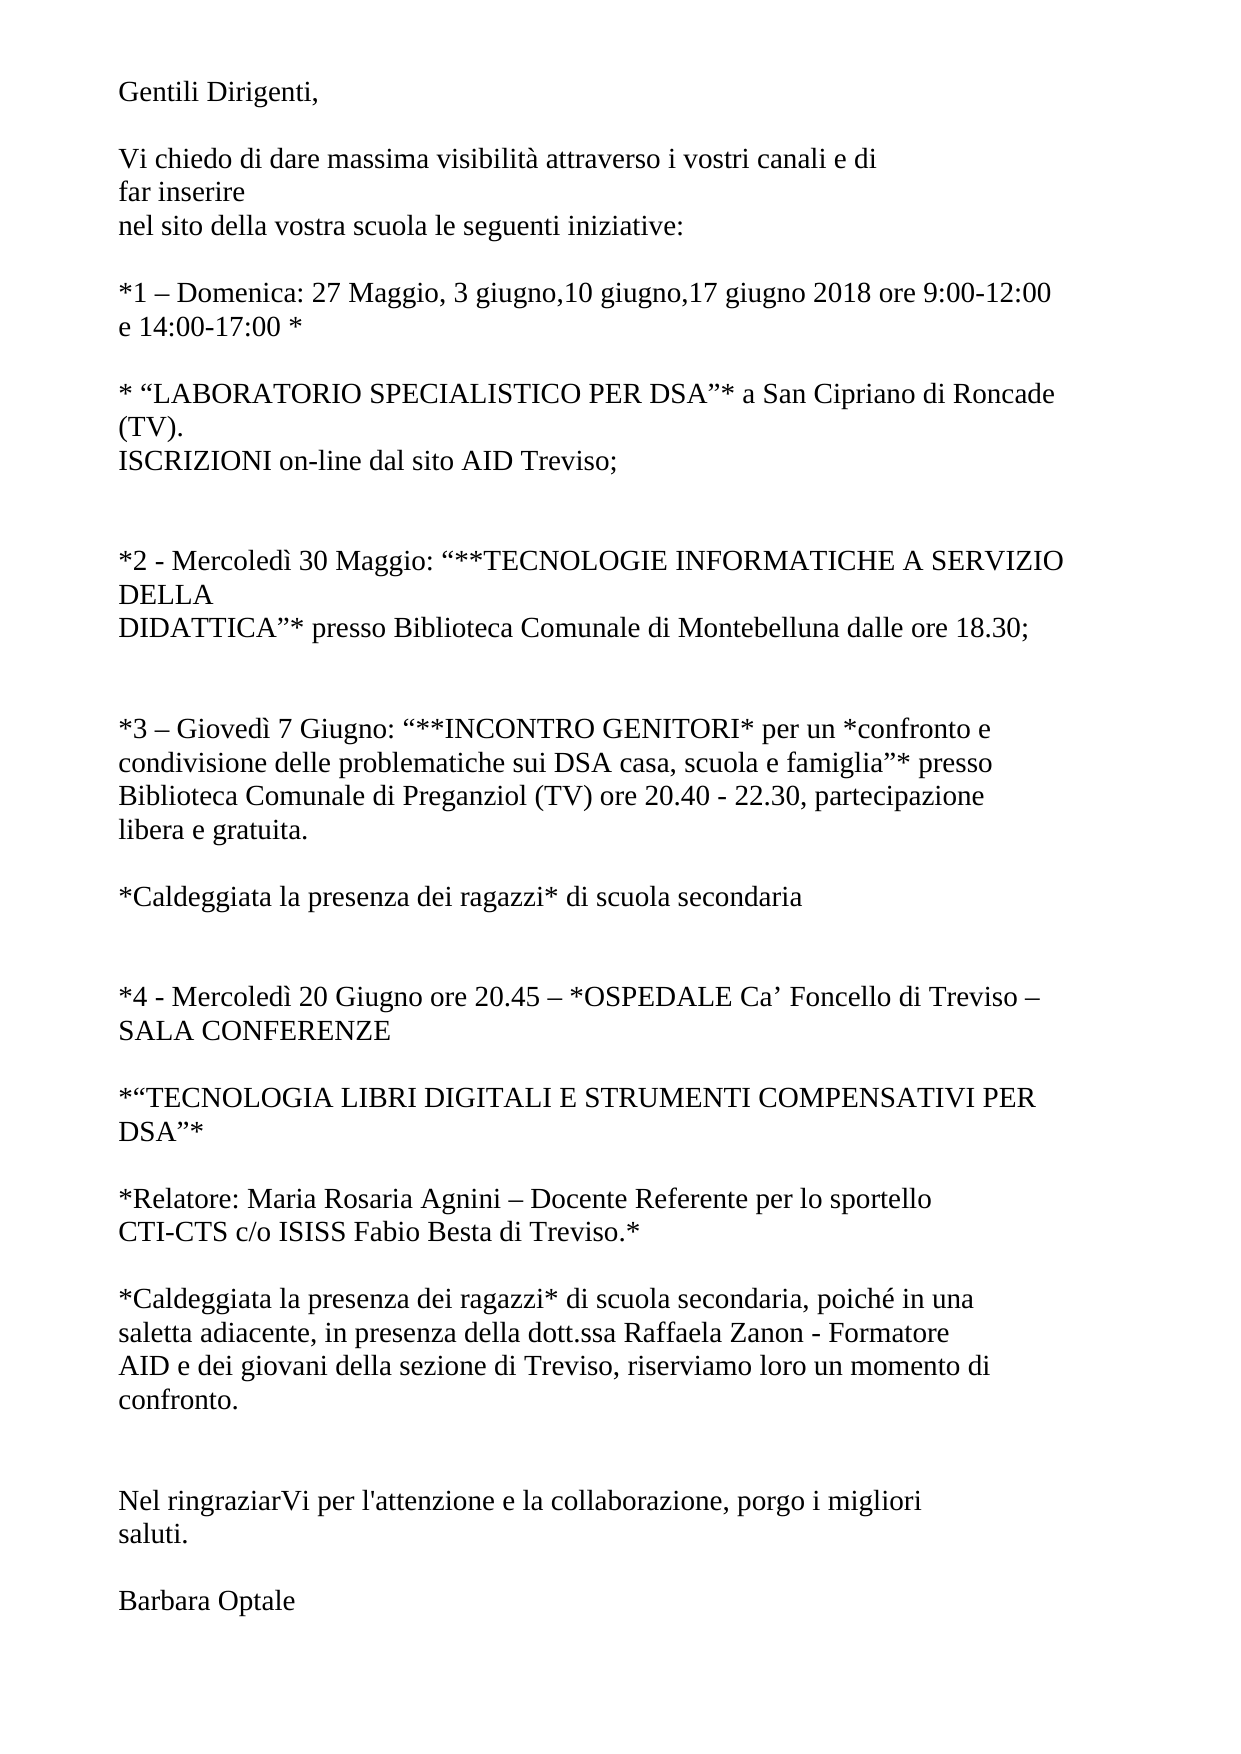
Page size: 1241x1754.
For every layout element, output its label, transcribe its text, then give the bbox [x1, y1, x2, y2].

text saletta adiacente, in presenza della dott.ssa Raffaela Zanon - Formatore [118, 1315, 1122, 1348]
text confronto. [118, 1382, 1122, 1416]
text condivisione delle problematiche sui DSA casa, scuola e famiglia”* presso [118, 745, 1122, 778]
text e 14:00-17:00 * [118, 309, 1122, 342]
text libera e gratuita. [118, 812, 1122, 845]
text * “LABORATORIO SPECIALISTICO PER DSA”* a San Cipriano di Roncade (TV). [118, 376, 1122, 443]
text DIDATTICA”* presso Biblioteca Comunale di Montebelluna dalle ore 18.30; [118, 611, 1122, 644]
text CTI-CTS c/o ISISS Fabio Besta di Treviso.* [118, 1214, 1122, 1248]
text Nel ringraziarVi per l'attenzione e la collaborazione, porgo i migliori [118, 1483, 1122, 1516]
text *Caldeggiata la presenza dei ragazzi* di scuola secondaria, poiché in una [118, 1281, 1122, 1315]
text AID e dei giovani della sezione di Treviso, riserviamo loro un momento di [118, 1348, 1122, 1382]
text Biblioteca Comunale di Preganziol (TV) ore 20.40 - 22.30, partecipazione [118, 778, 1122, 812]
text *3 – Giovedì 7 Giugno: “**INCONTRO GENITORI* per un *confronto e [118, 711, 1122, 745]
text *4 - Mercoledì 20 Giugno ore 20.45 – *OSPEDALE Ca’ Foncello di Treviso – [118, 979, 1122, 1013]
text ISCRIZIONI on-line dal sito AID Treviso; [118, 443, 1122, 476]
text *“TECNOLOGIA LIBRI DIGITALI E STRUMENTI COMPENSATIVI PER DSA”* [118, 1080, 1122, 1147]
text *1 – Domenica: 27 Maggio, 3 giugno,10 giugno,17 giugno 2018 ore 9:00-12:00 [118, 275, 1122, 309]
text Vi chiedo di dare massima visibilità attraverso i vostri canali e di [118, 141, 1122, 174]
text nel sito della vostra scuola le seguenti iniziative: [118, 208, 1122, 242]
text SALA CONFERENZE [118, 1013, 1122, 1047]
text far inserire [118, 174, 1122, 208]
text *2 - Mercoledì 30 Maggio: “**TECNOLOGIE INFORMATICHE A SERVIZIO DELLA [118, 543, 1122, 611]
text Barbara Optale [118, 1583, 1122, 1617]
text *Caldeggiata la presenza dei ragazzi* di scuola secondaria [118, 879, 1122, 912]
text Gentili Dirigenti, [118, 74, 1122, 107]
text saluti. [118, 1516, 1122, 1550]
text *Relatore: Maria Rosaria Agnini – Docente Referente per lo sportello [118, 1181, 1122, 1214]
